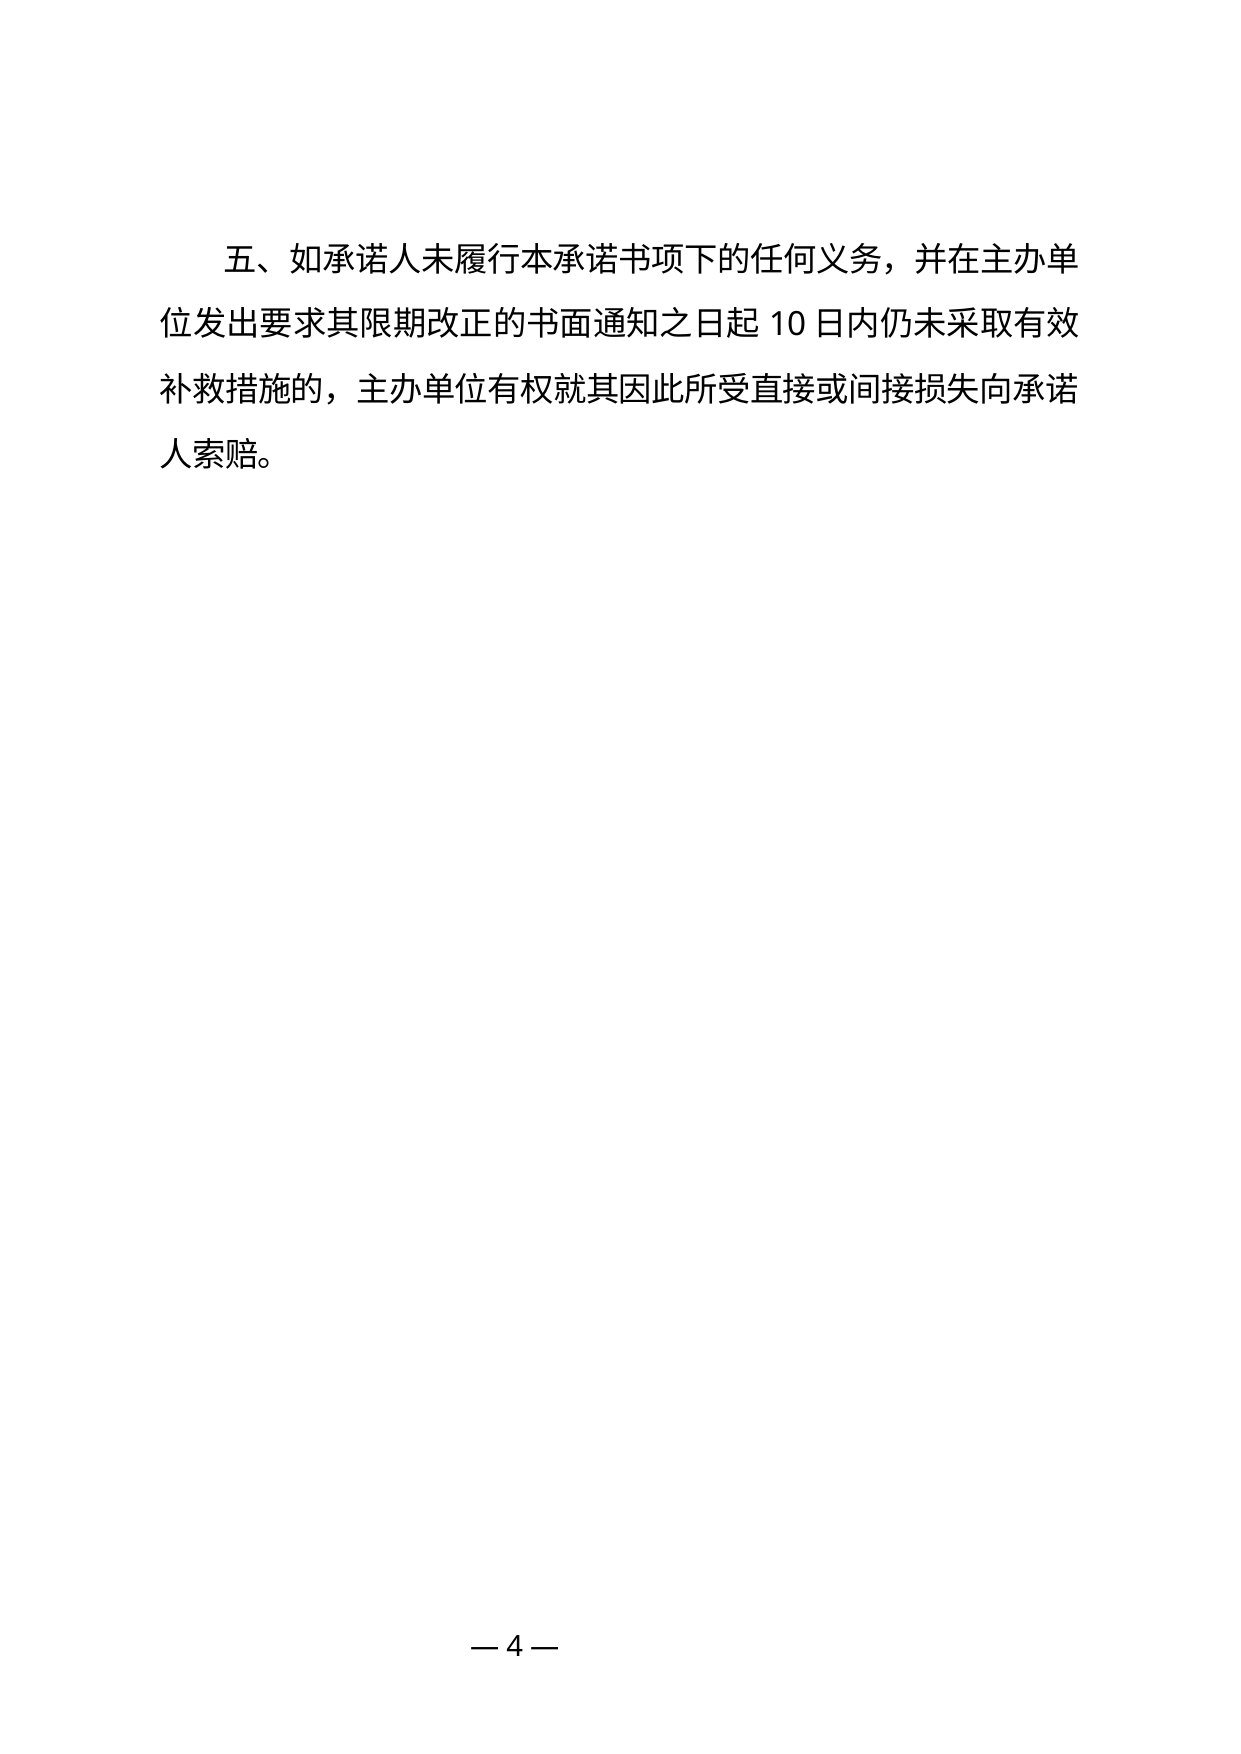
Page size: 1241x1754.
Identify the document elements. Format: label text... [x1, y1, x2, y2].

text 五、如承诺人未履行本承诺书项下的任何义务，并在主办单位发出要求其限期改正的书面通知之日起10日内仍未采取有效补救措施的，主办单位有权就其因此所受直接或间接损失向承诺人索赔。 [159, 224, 1081, 484]
